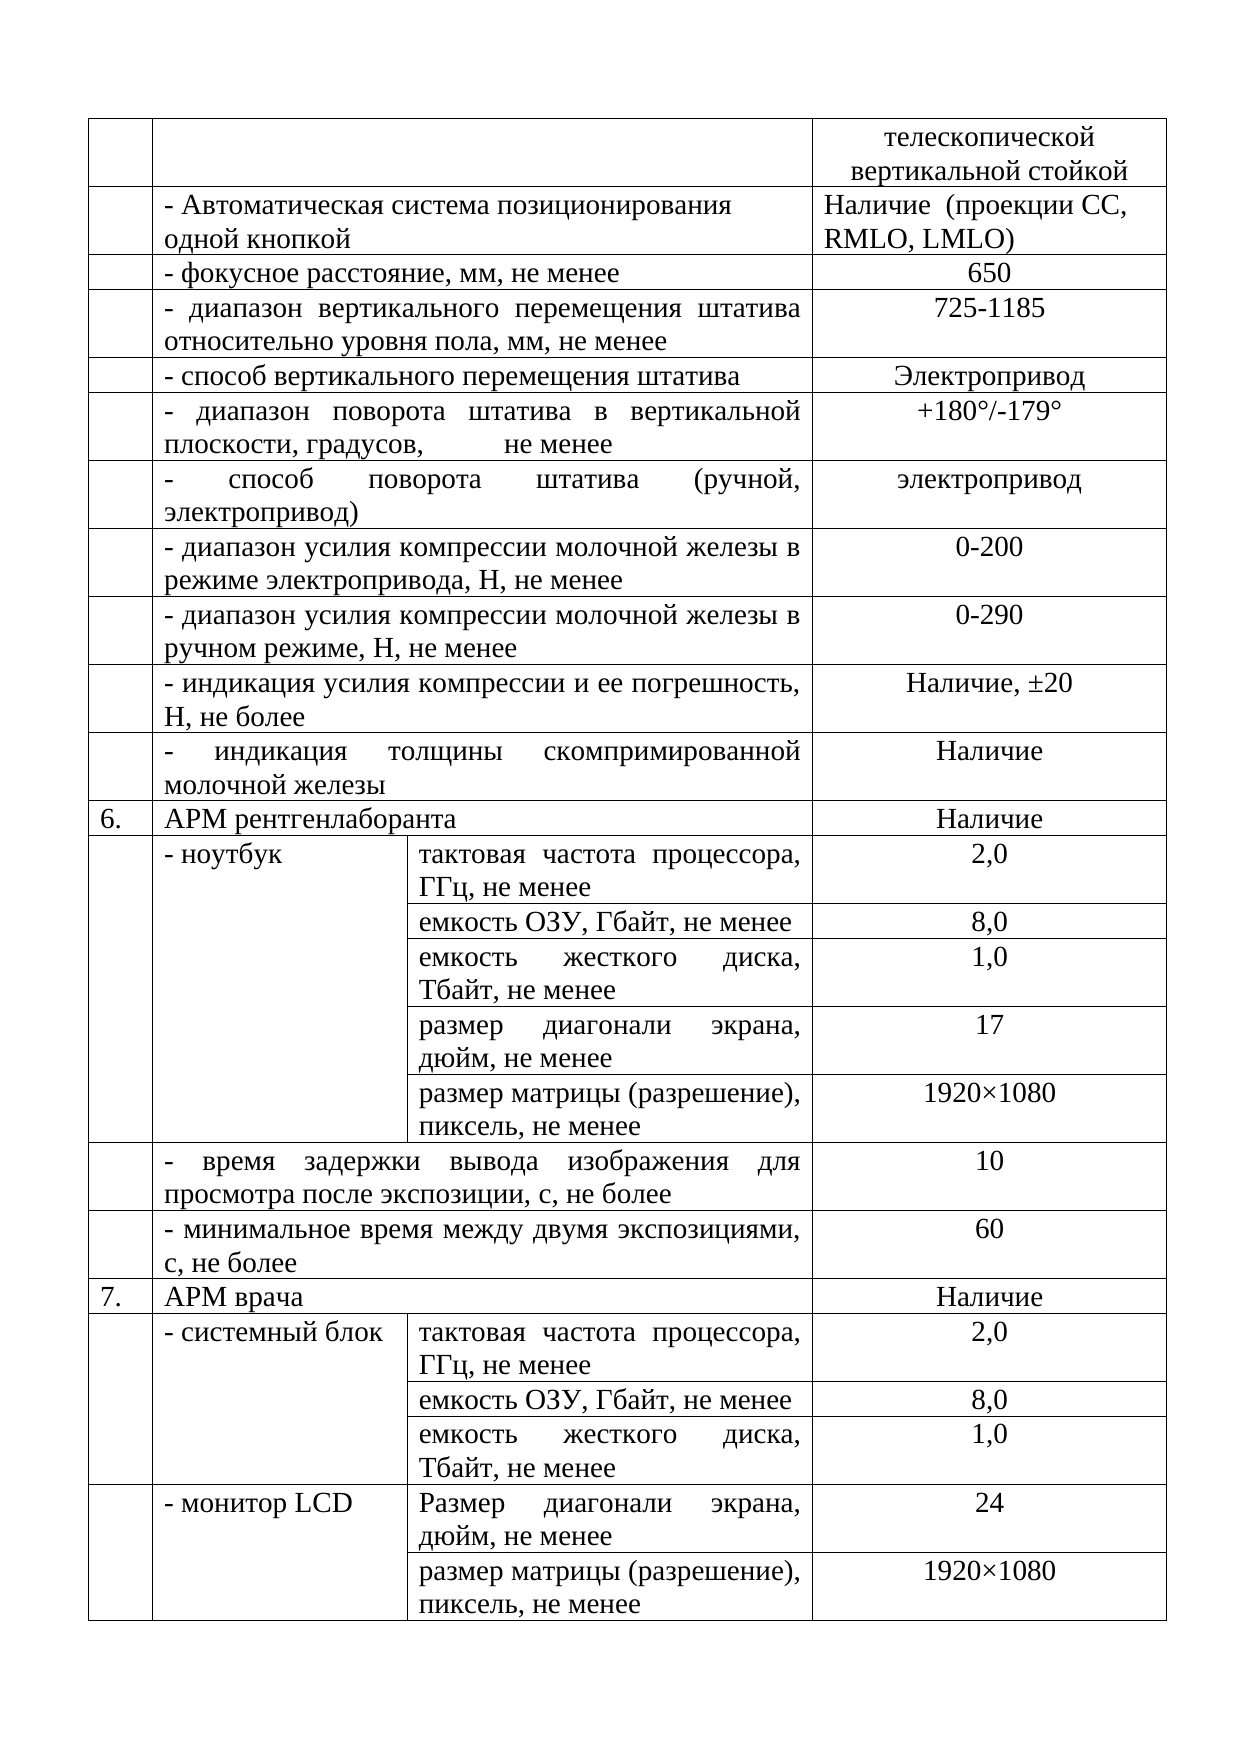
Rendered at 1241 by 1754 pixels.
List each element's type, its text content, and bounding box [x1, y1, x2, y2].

table_cell [89, 1143, 152, 1210]
table_cell 1,0 [813, 939, 1166, 1006]
table_cell - диапазон усилия компрессии молочной железы в ручном режиме, Н, не менее [153, 597, 812, 664]
table_cell АРМ врача [153, 1279, 812, 1313]
table_cell - диапазон поворота штатива в вертикальной плоскости, градусов, не менее [153, 393, 812, 460]
table_cell [89, 358, 152, 392]
table_cell - способ вертикального перемещения штатива [153, 358, 812, 392]
table_cell емкость ОЗУ, Гбайт, не менее [408, 904, 812, 938]
table_cell - системный блок [153, 1314, 407, 1484]
table_cell 1920×1080 [813, 1075, 1166, 1142]
table_cell - Автоматическая система позиционирования одной кнопкой [153, 187, 812, 254]
table_cell размер матрицы (разрешение), пиксель, не менее [408, 1075, 812, 1142]
table_cell [89, 1211, 152, 1278]
table_cell [89, 119, 152, 186]
table_cell [89, 733, 152, 800]
table_cell +180°/-179° [813, 393, 1166, 460]
table_cell 8,0 [813, 1382, 1166, 1416]
table_cell - время задержки вывода изображения для просмотра после экспозиции, с, не более [153, 1143, 812, 1210]
table_cell 0-290 [813, 597, 1166, 664]
table_cell [89, 1485, 152, 1620]
table_cell 24 [813, 1485, 1166, 1552]
table_cell 10 [813, 1143, 1166, 1210]
table_cell [89, 255, 152, 289]
table_cell Наличие [813, 1279, 1166, 1313]
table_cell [153, 119, 812, 186]
table_cell 0-200 [813, 529, 1166, 596]
table_cell Наличие (проекции CC, RMLO, LMLO) [813, 187, 1166, 254]
table_cell 17 [813, 1007, 1166, 1074]
table_cell - диапазон усилия компрессии молочной железы в режиме электропривода, Н, не менее [153, 529, 812, 596]
table_cell размер матрицы (разрешение), пиксель, не менее [408, 1553, 812, 1620]
table_cell - ноутбук [153, 836, 407, 1142]
table_cell [89, 529, 152, 596]
table_cell электропривод [813, 461, 1166, 528]
table_cell АРМ рентгенлаборанта [153, 801, 812, 835]
table_cell Наличие, ±20 [813, 665, 1166, 732]
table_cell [813, 119, 1166, 186]
table_cell тактовая частота процессора, ГГц, не менее [408, 836, 812, 903]
table_cell емкость жесткого диска, Тбайт, не менее [408, 1417, 812, 1484]
table_cell - монитор LCD [153, 1485, 407, 1620]
table_cell - диапазон вертикального перемещения штатива относительно уровня пола, мм, не менее [153, 290, 812, 357]
table_cell - индикация усилия компрессии и ее погрешность, Н, не более [153, 665, 812, 732]
table_cell 2,0 [813, 1314, 1166, 1381]
table_cell емкость жесткого диска, Тбайт, не менее [408, 939, 812, 1006]
table_cell 1,0 [813, 1417, 1166, 1484]
table_cell 6. [89, 801, 152, 835]
table_cell [89, 1314, 152, 1484]
table_cell 725-1185 [813, 290, 1166, 357]
table_cell [89, 290, 152, 357]
table_cell 1920×1080 [813, 1553, 1166, 1620]
table_cell 60 [813, 1211, 1166, 1278]
table_cell тактовая частота процессора, ГГц, не менее [408, 1314, 812, 1381]
table_cell [89, 597, 152, 664]
table_cell - способ поворота штатива (ручной, электропривод) [153, 461, 812, 528]
table_cell [89, 461, 152, 528]
table_cell 7. [89, 1279, 152, 1313]
table_cell 2,0 [813, 836, 1166, 903]
table_cell Наличие [813, 733, 1166, 800]
table_cell Электропривод [813, 358, 1166, 392]
table_cell 8,0 [813, 904, 1166, 938]
table_cell [89, 665, 152, 732]
table_cell Наличие [813, 801, 1166, 835]
table_cell емкость ОЗУ, Гбайт, не менее [408, 1382, 812, 1416]
table_cell - минимальное время между двумя экспозициями, с, не более [153, 1211, 812, 1278]
table_cell - фокусное расстояние, мм, не менее [153, 255, 812, 289]
table_cell - индикация толщины скомпримированной молочной железы [153, 733, 812, 800]
table_cell 650 [813, 255, 1166, 289]
table_cell размер диагонали экрана, дюйм, не менее [408, 1007, 812, 1074]
table_cell [89, 393, 152, 460]
table_cell [89, 187, 152, 254]
table_cell Размер диагонали экрана, дюйм, не менее [408, 1485, 812, 1552]
table_cell [89, 836, 152, 1142]
